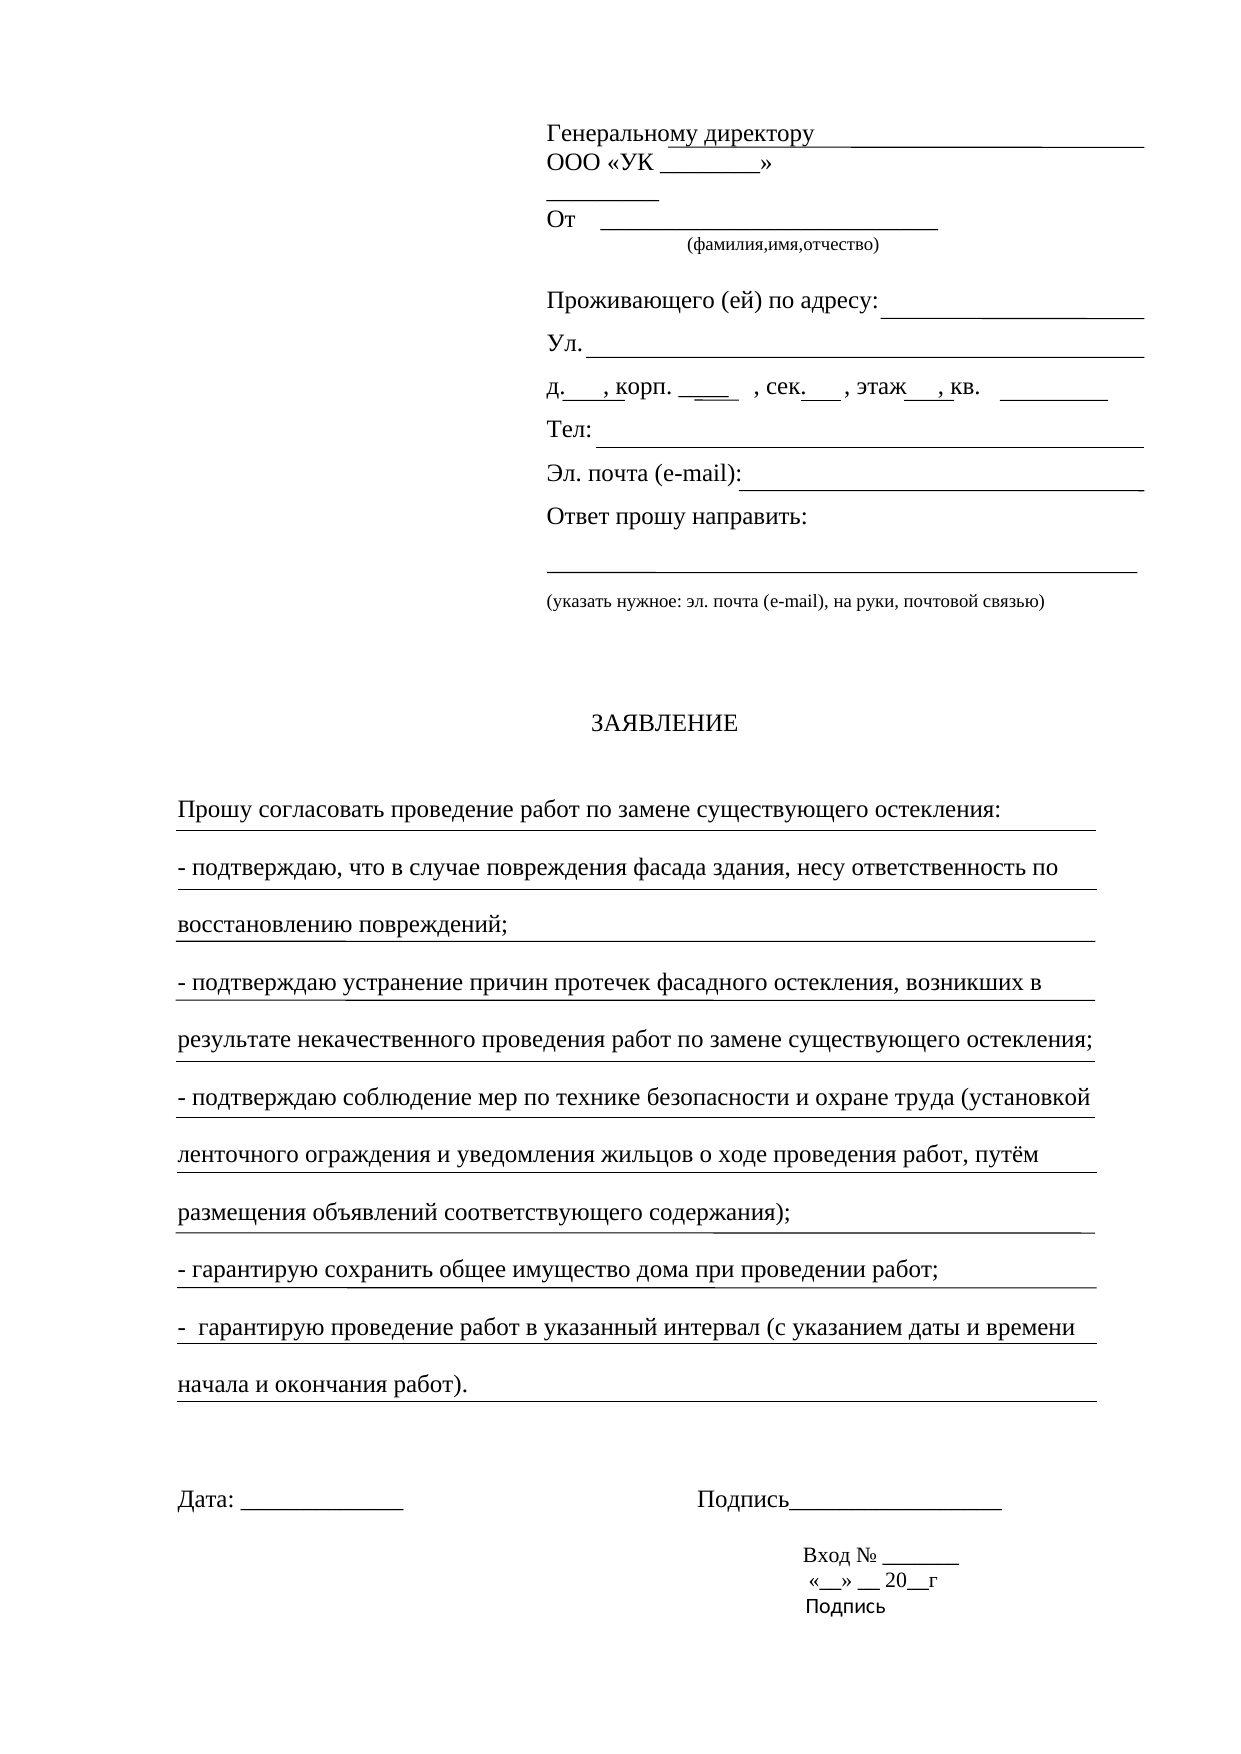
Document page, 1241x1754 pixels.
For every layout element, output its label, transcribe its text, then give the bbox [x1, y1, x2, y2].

text Прошу согласовать проведение работ по замене существующего остекления: [177, 794, 1152, 823]
text Эл. почта (e-mail): [546, 458, 1152, 486]
text (указать нужное: эл. почта (e-mail), на руки, почтовой связью) [546, 590, 1152, 611]
text Дата: _____________ Подпись_________________ [177, 1484, 1152, 1513]
text - подтверждаю устранение причин протечек фасадного остекления, возникших в результате некачественного проведения работ по замене существующего остекления; [177, 967, 1152, 1053]
text Ответ прошу направить: [546, 501, 1152, 529]
text - гарантирую проведение работ в указанный интервал (с указанием даты и времени начала и окончания работ). [177, 1312, 1152, 1398]
text - гарантирую сохранить общее имущество дома при проведении работ; [177, 1254, 1152, 1283]
text Ул. [546, 328, 1152, 357]
text - подтверждаю, что в случае повреждения фасада здания, несу ответственность по восстановлению повреждений; [177, 852, 1152, 938]
text Тел: [546, 414, 1152, 443]
text Подпись [177, 1592, 1152, 1619]
text «__» __ 20__г [177, 1567, 1152, 1592]
text д. , корп. ____ , сек. , этаж , кв. [546, 371, 1152, 400]
text ЗАЯВЛЕНИЕ [177, 708, 1152, 737]
text Вход № _______ [177, 1542, 1152, 1567]
text Генеральному директору ООО «УК ________» _________ От ___________________________ (фамилия,имя,отчество) [546, 118, 1152, 285]
text Проживающего (ей) по адресу: [546, 285, 1152, 314]
text - подтверждаю соблюдение мер по технике безопасности и охране труда (установкой ленточного ограждения и уведомления жильцов о ходе проведения работ, путём размещения объявлений соответствующего содержания); [177, 1082, 1152, 1226]
